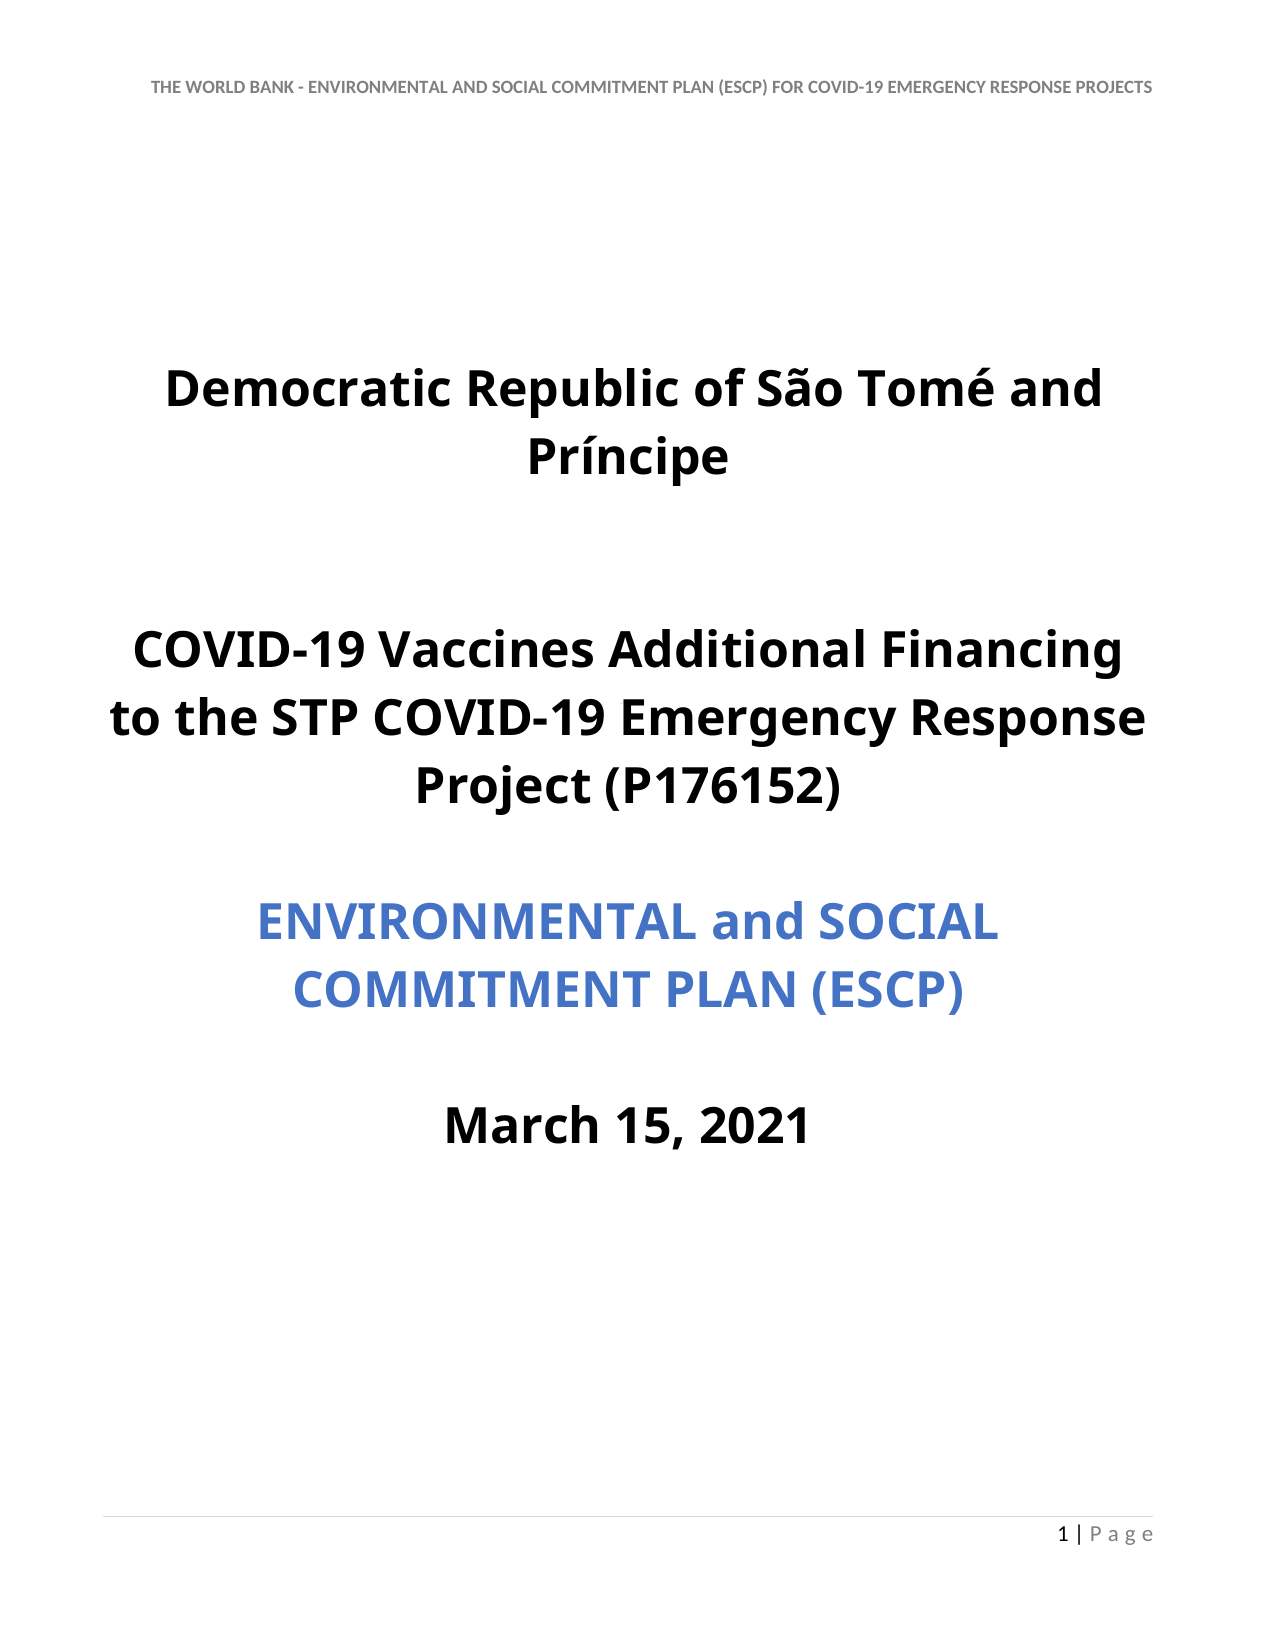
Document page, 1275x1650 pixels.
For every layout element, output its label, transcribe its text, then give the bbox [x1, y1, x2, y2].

text COVID-19 Vaccines Additional Financing to the STP COVID-19 Emergency Response Project (P176152) [103, 613, 1153, 818]
text COMMITMENT PLAN (ESCP) [103, 954, 1153, 1022]
text March 15, 2021 [103, 1090, 1153, 1158]
text ENVIRONMENTAL and SOCIAL [103, 886, 1153, 954]
text Democratic Republic of São Tomé and Príncipe [103, 353, 1153, 489]
